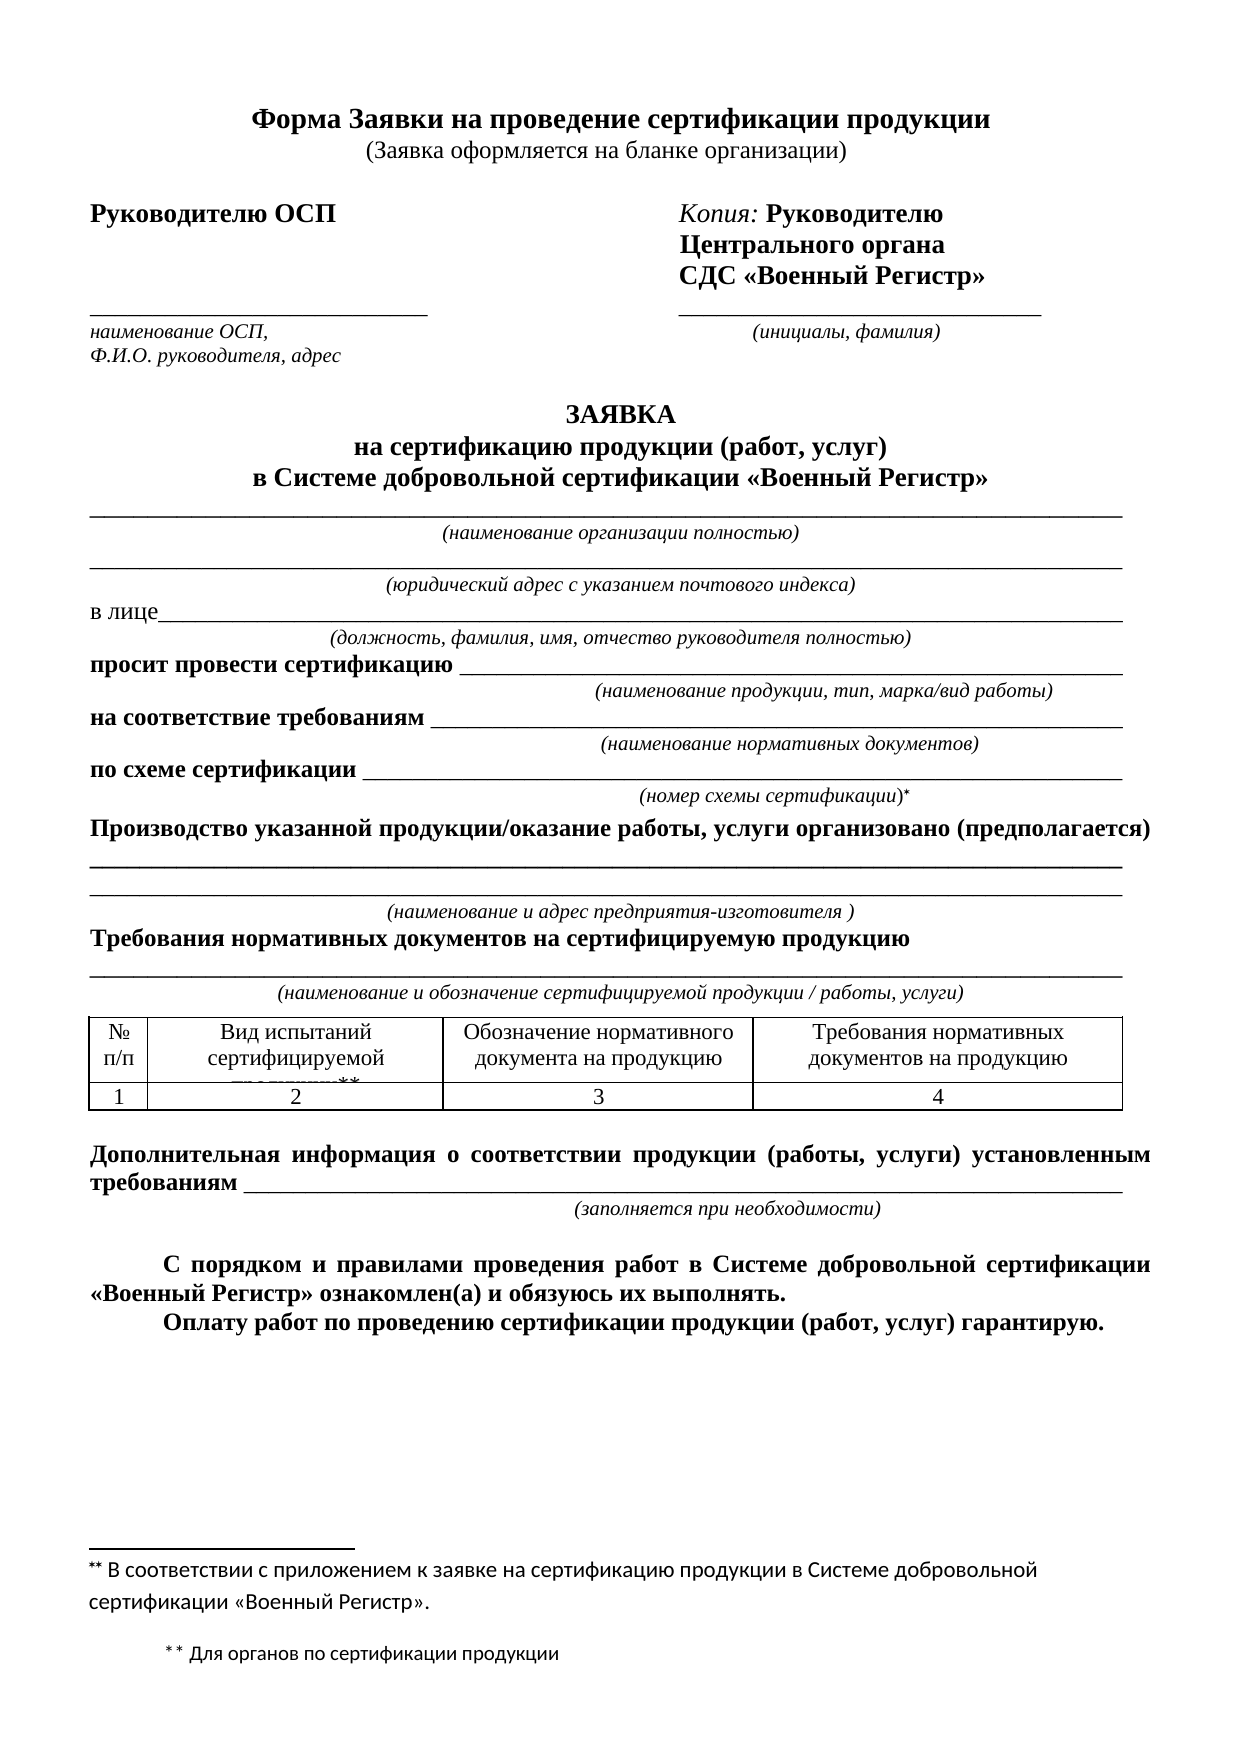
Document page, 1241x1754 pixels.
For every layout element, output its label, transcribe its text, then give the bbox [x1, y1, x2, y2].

text СДС «Военный Регистр» [90, 259, 1152, 290]
text (Заявка оформляется на бланке организации) [90, 135, 1123, 163]
text (юридический адрес с указанием почтового индекса) [90, 572, 1152, 596]
text на сертификацию продукции (работ, услуг) [90, 429, 1152, 461]
text ___________________________ _____________________________ [90, 290, 1152, 319]
table_header Обозначение нормативного документа на продукцию [444, 1018, 752, 1081]
text в Системе добровольной сертификации «Военный Регистр» [90, 461, 1152, 492]
text С порядком и правилами проведения работ в Системе добровольной сертификации «Военный Регистр» ознакомлен(а) и обязуюсь их выполнять. [90, 1249, 1152, 1307]
text (наименование и обозначение сертифицируемой продукции / работы, услуги) [90, 980, 1152, 1004]
text наименование ОСП, (инициалы, фамилия) [90, 319, 1152, 343]
table_cell 2 [148, 1083, 442, 1109]
table_header № п/п [90, 1018, 147, 1081]
text (наименование нормативных документов) [90, 730, 1152, 754]
text (наименование продукции, тип, марка/вид работы) [90, 678, 1152, 702]
table_header Вид испытаний сертифицируемой продукции** [148, 1018, 442, 1081]
text на соответствие требованиям [90, 702, 1152, 730]
table_cell 3 [444, 1083, 752, 1109]
table_header Требования нормативных документов на продукцию [754, 1018, 1122, 1081]
text Руководителю ОСП Копия: Руководителю [90, 197, 1152, 228]
text Ф.И.О. руководителя, адрес [90, 343, 1152, 367]
text в лице [90, 596, 1152, 625]
text (должность, фамилия, имя, отчество руководителя полностью) [90, 625, 1152, 649]
text Производство указанной продукции/оказание работы, услуги организовано (предполагается) [90, 813, 1152, 871]
text (наименование организации полностью) [90, 520, 1152, 544]
text Центрального органа [679, 228, 1152, 259]
text Форма Заявки на проведение сертификации продукции [90, 101, 1152, 135]
text Требования нормативных документов на сертифицируемую продукцию [90, 923, 1152, 952]
text (заполняется при необходимости) [459, 1196, 1152, 1220]
text ЗАЯВКА [90, 398, 1152, 429]
text просит провести сертификацию [90, 649, 1152, 678]
text Оплату работ по проведению сертификации продукции (работ, услуг) гарантирую. [90, 1307, 1152, 1335]
text (наименование и адрес предприятия-изготовителя ) [90, 899, 1152, 923]
text (номер схемы сертификации) [90, 783, 1152, 807]
text Дополнительная информация о соответствии продукции (работы, услуги) установленным требованиям [90, 1139, 1152, 1196]
table_cell 1 [90, 1083, 147, 1109]
table_cell 4 [754, 1083, 1122, 1109]
text по схеме сертификации [90, 754, 1152, 783]
